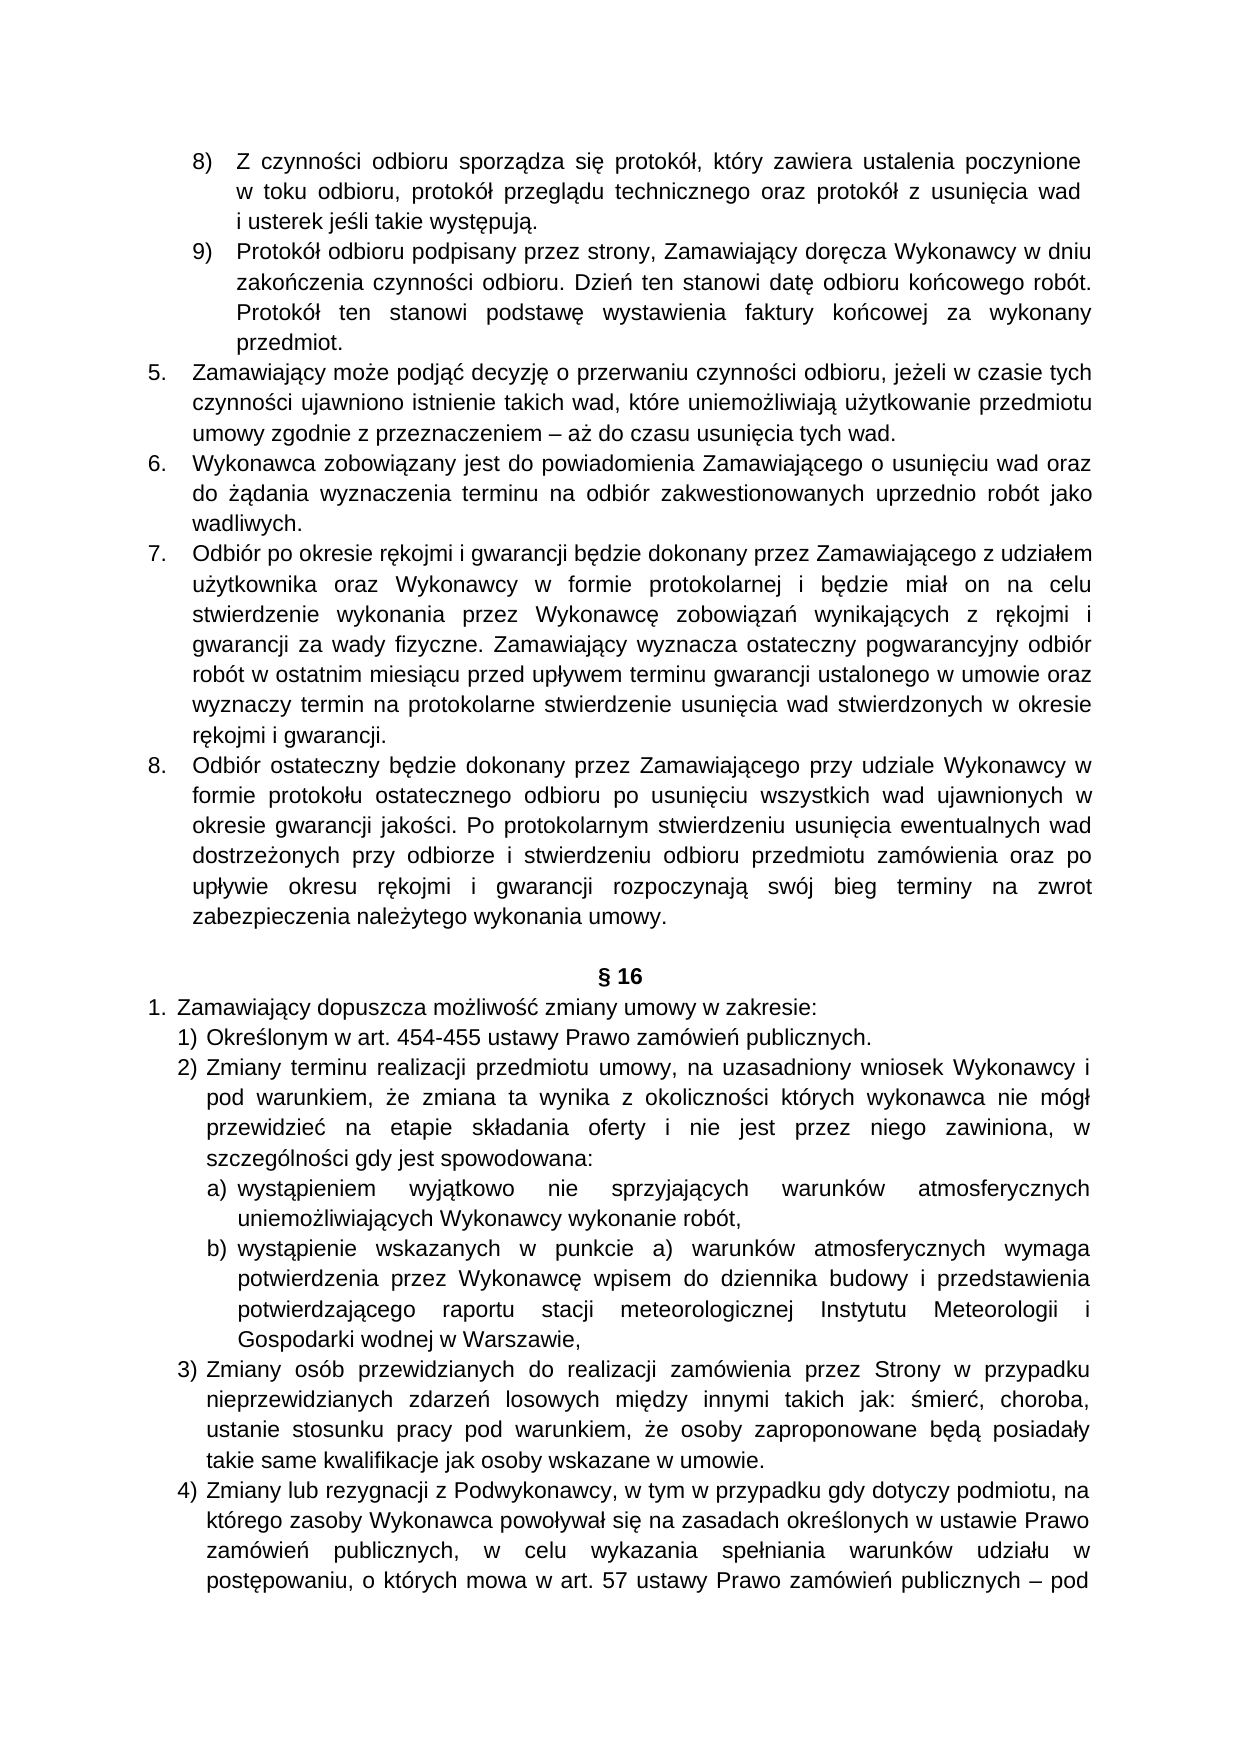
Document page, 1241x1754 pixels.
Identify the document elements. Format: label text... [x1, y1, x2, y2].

list wystąpieniem wyjątkowo nie sprzyjających warunków atmosferycznych uniemożliwiających Wykonawcy wykonanie robót, [207, 1175, 1091, 1231]
list Wykonawca zobowiązany jest do powiadomienia Zamawiającego o usunięciu wad oraz do żądania wyznaczenia terminu na odbiór zakwestionowanych uprzednio robót jako wadliwych. [148, 450, 1093, 536]
text § 16 [148, 963, 1093, 989]
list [177, 1477, 1091, 1594]
list Protokół odbioru podpisany przez strony, Zamawiający doręcza Wykonawcy w dniu zakończenia czynności odbioru. Dzień ten stanowi datę odbioru końcowego robót. Protokół ten stanowi podstawę wystawienia faktury końcowej za wykonany przedmiot. [192, 238, 1093, 355]
list wystąpienie wskazanych w punkcie a) warunków atmosferycznych wymaga potwierdzenia przez Wykonawcę wpisem do dziennika budowy i przedstawienia potwierdzającego raportu stacji meteorologicznej Instytutu Meteorologii i Gospodarki wodnej w Warszawie, [207, 1235, 1091, 1352]
list Odbiór ostateczny będzie dokonany przez Zamawiającego przy udziale Wykonawcy w formie protokołu ostatecznego odbioru po usunięciu wszystkich wad ujawnionych w okresie gwarancji jakości. Po protokolarnym stwierdzeniu usunięcia ewentualnych wad dostrzeżonych przy odbiorze i stwierdzeniu odbioru przedmiotu zamówienia oraz po upływie okresu rękojmi i gwarancji rozpoczynają swój bieg terminy na zwrot zabezpieczenia należytego wykonania umowy. [148, 752, 1093, 929]
list Określonym w art. 454-455 ustawy Prawo zamówień publicznych. [177, 1024, 1091, 1050]
list Z czynności odbioru sporządza się protokół, który zawiera ustalenia poczynione w toku odbioru, protokół przeglądu technicznego oraz protokół z usunięcia wad i usterek jeśli takie występują. [192, 148, 1093, 234]
list Zamawiający dopuszcza możliwość zmiany umowy w zakresie: [148, 993, 1093, 1020]
list Odbiór po okresie rękojmi i gwarancji będzie dokonany przez Zamawiającego z udziałem użytkownika oraz Wykonawcy w formie protokolarnej i będzie miał on na celu stwierdzenie wykonania przez Wykonawcę zobowiązań wynikających z rękojmi i gwarancji za wady fizyczne. Zamawiający wyznacza ostateczny pogwarancyjny odbiór robót w ostatnim miesiącu przed upływem terminu gwarancji ustalonego w umowie oraz wyznaczy termin na protokolarne stwierdzenie usunięcia wad stwierdzonych w okresie rękojmi i gwarancji. [148, 540, 1093, 748]
list Zamawiający może podjąć decyzję o przerwaniu czynności odbioru, jeżeli w czasie tych czynności ujawniono istnienie takich wad, które uniemożliwiają użytkowanie przedmiotu umowy zgodnie z przeznaczeniem – aż do czasu usunięcia tych wad. [148, 359, 1093, 446]
list Zmiany osób przewidzianych do realizacji zamówienia przez Strony w przypadku nieprzewidzianych zdarzeń losowych między innymi takich jak: śmierć, choroba, ustanie stosunku pracy pod warunkiem, że osoby zaproponowane będą posiadały takie same kwalifikacje jak osoby wskazane w umowie. [177, 1356, 1091, 1473]
list Zmiany terminu realizacji przedmiotu umowy, na uzasadniony wniosek Wykonawcy i pod warunkiem, że zmiana ta wynika z okoliczności których wykonawca nie mógł przewidzieć na etapie składania oferty i nie jest przez niego zawiniona, w szczególności gdy jest spowodowana: [177, 1054, 1091, 1171]
